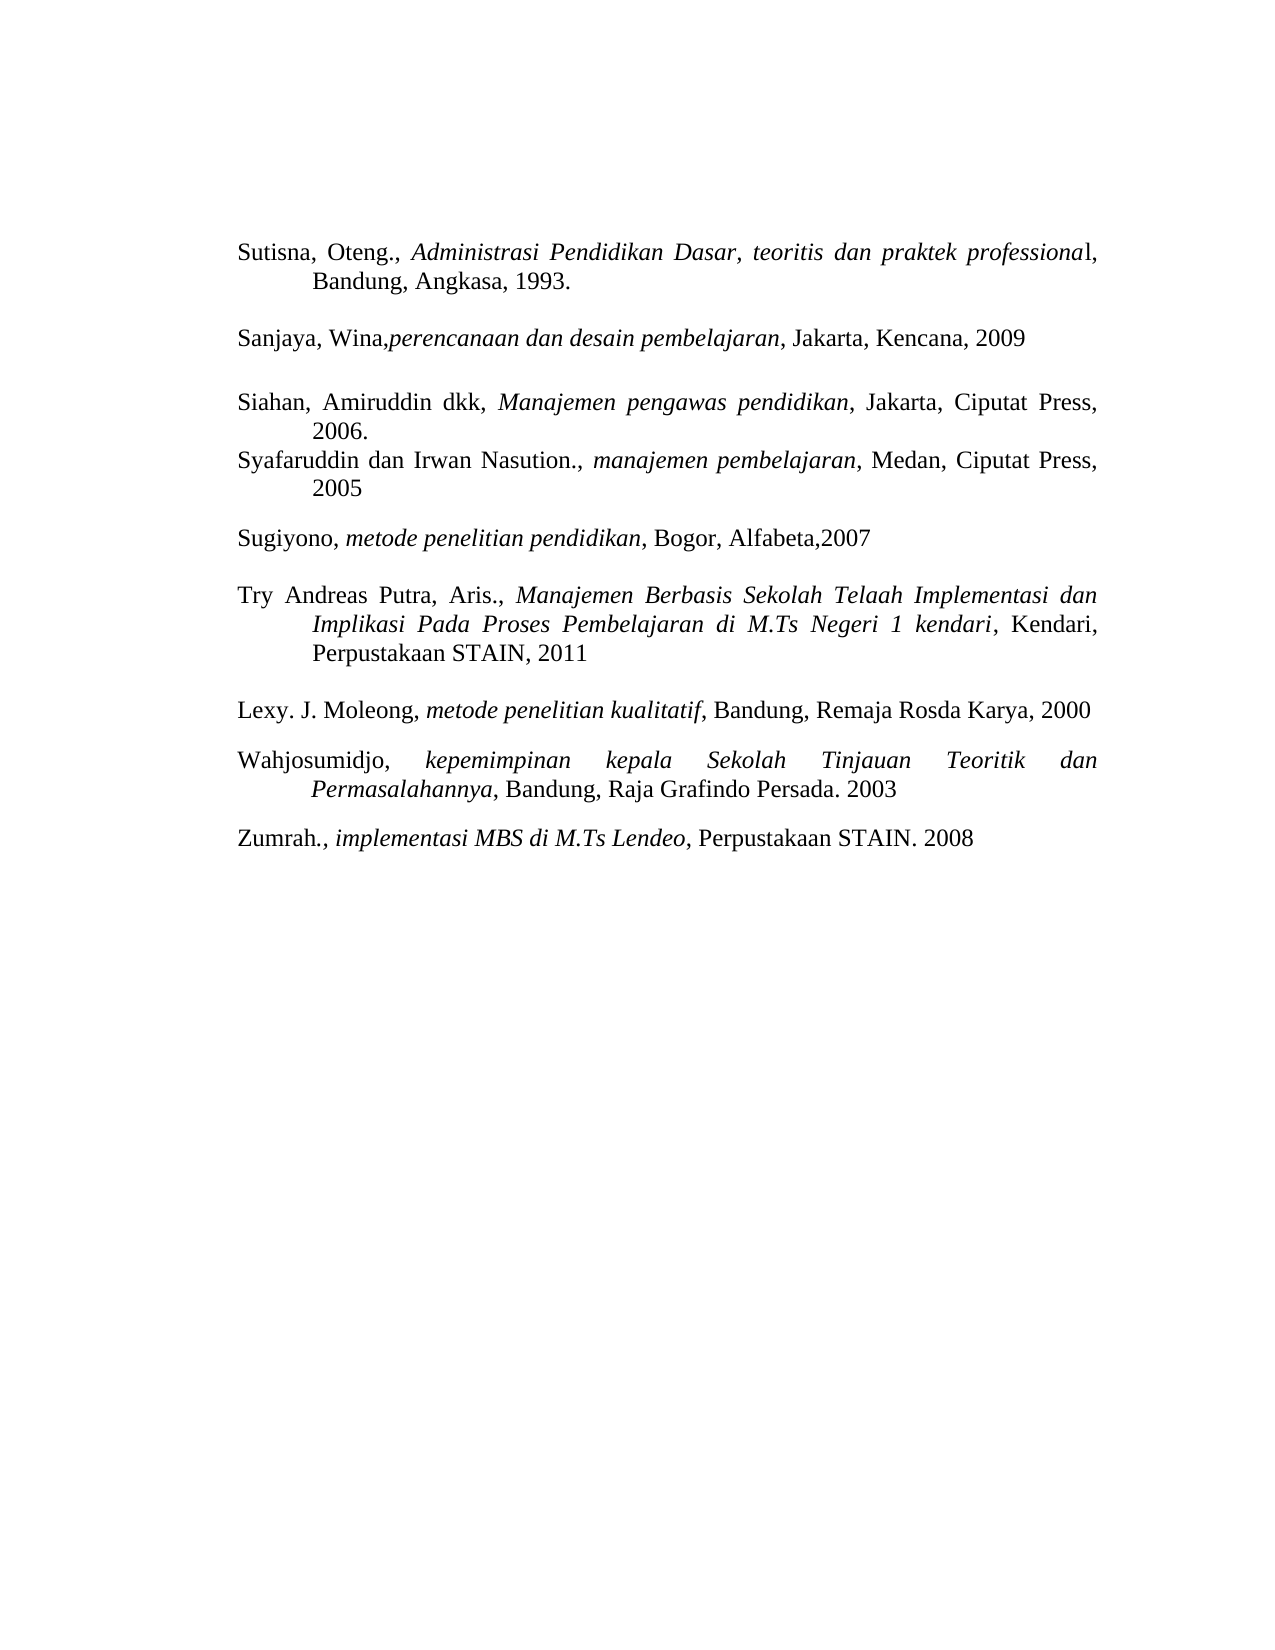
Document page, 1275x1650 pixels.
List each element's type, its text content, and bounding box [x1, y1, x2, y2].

text Sutisna, Oteng., Administrasi Pendidikan Dasar, teoritis dan praktek professional, Bandung, Angkasa, 1993. [237, 237, 1098, 294]
text Try Andreas Putra, Aris., Manajemen Berbasis Sekolah Telaah Implementasi dan Implikasi Pada Proses Pembelajaran di M.Ts Negeri 1 kendari, Kendari, Perpustakaan STAIN, 2011 [237, 581, 1098, 667]
text Sanjaya, Wina,perencanaan dan desain pembelajaran, Jakarta, Kencana, 2009 [237, 323, 1098, 352]
text Wahjosumidjo, kepemimpinan kepala Sekolah Tinjauan Teoritik dan Permasalahannya, Bandung, Raja Grafindo Persada. 2003 [237, 745, 1098, 803]
text Zumrah., implementasi MBS di M.Ts Lendeo, Perpustakaan STAIN. 2008 [237, 823, 1098, 852]
text Sugiyono, metode penelitian pendidikan, Bogor, Alfabeta,2007 [237, 523, 1098, 552]
text Syafaruddin dan Irwan Nasution., manajemen pembelajaran, Medan, Ciputat Press, 2005 [237, 445, 1098, 502]
text Siahan, Amiruddin dkk, Manajemen pengawas pendidikan, Jakarta, Ciputat Press, 2006. [237, 387, 1098, 445]
text Lexy. J. Moleong, metode penelitian kualitatif, Bandung, Remaja Rosda Karya, 2000 [237, 696, 1098, 724]
